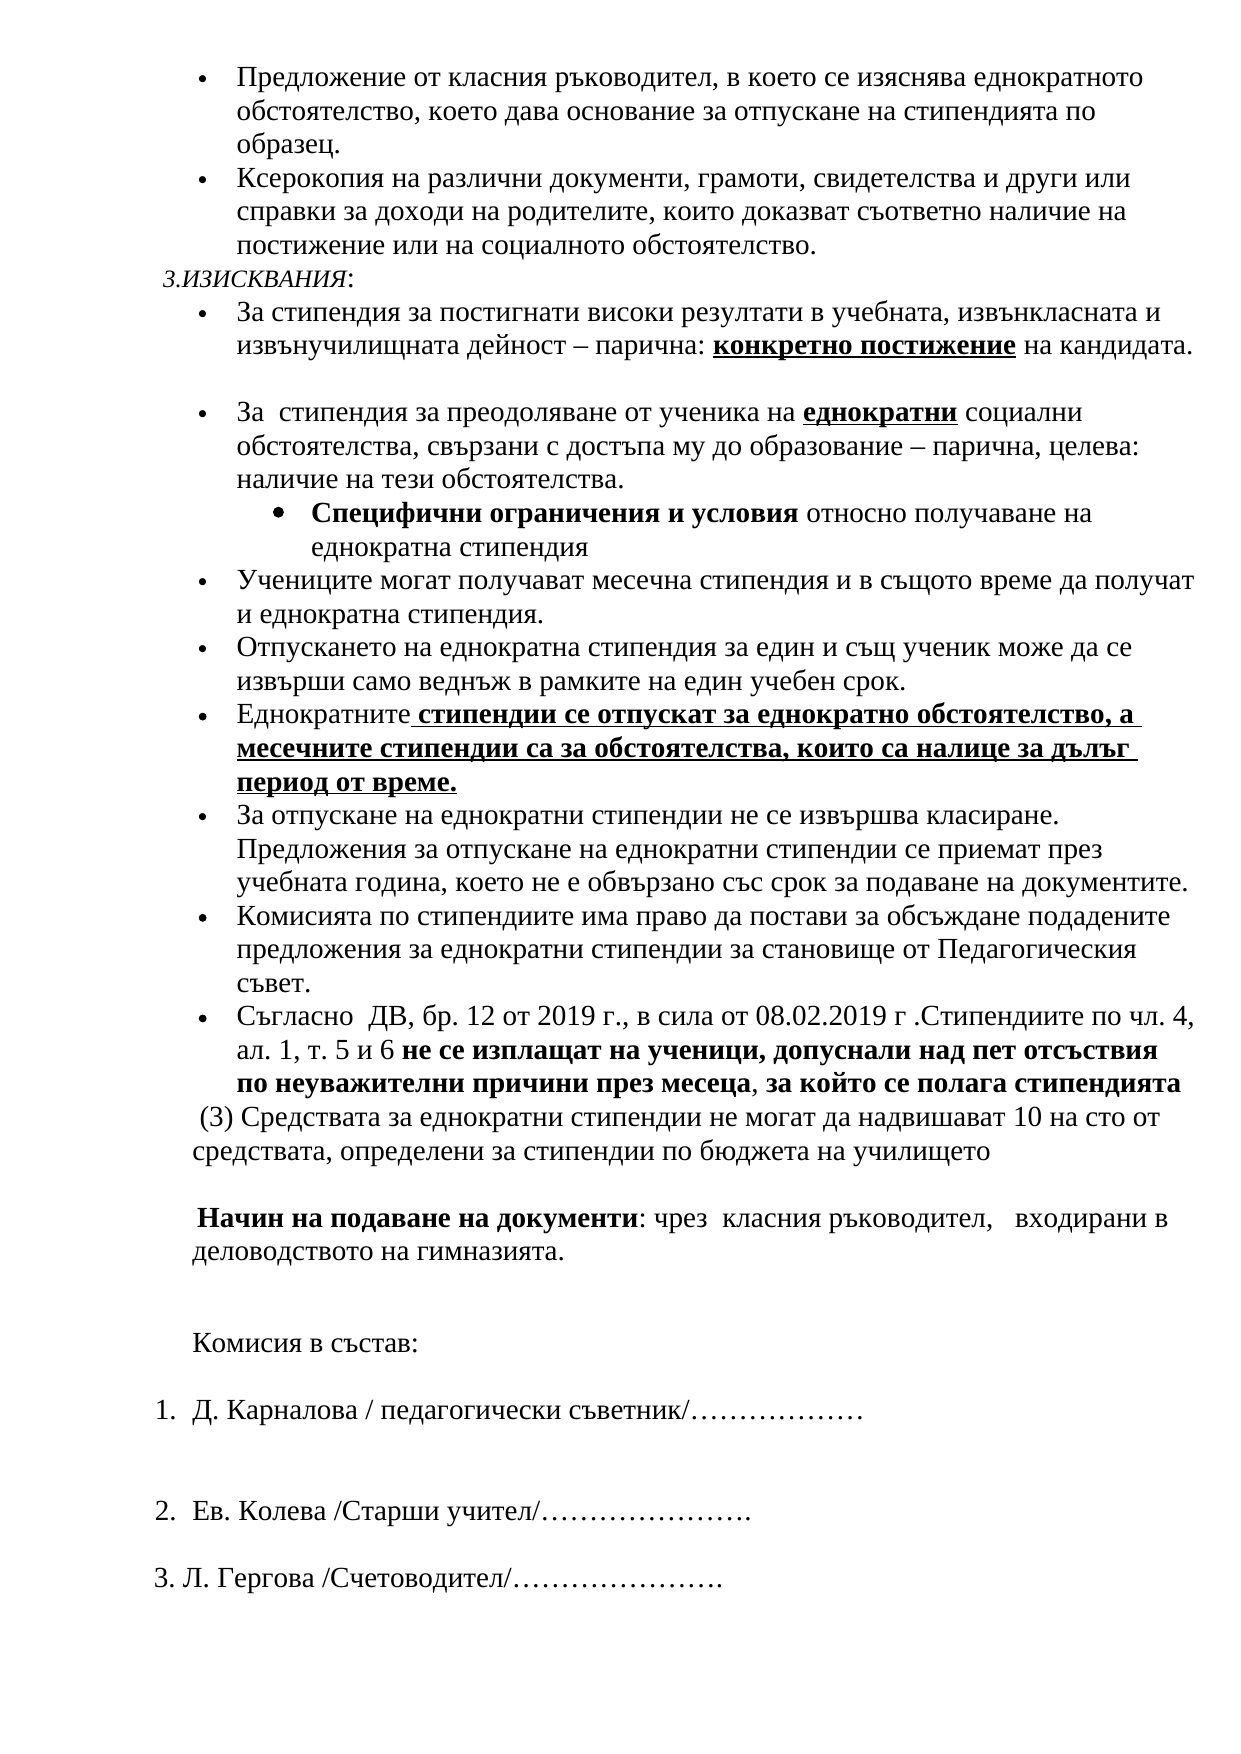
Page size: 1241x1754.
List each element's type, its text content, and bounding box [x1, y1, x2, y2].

list За стипендия за постигнати високи резултати в учебната, извънкласната и извънучилищната дейност – парична: конкретно постижение на кандидата. [199, 294, 1196, 361]
list За отпускане на еднократни стипендии не се извършва класиране. Предложения за отпускане на еднократни стипендии се приемат през учебната година, което не е обвързано със срок за подаване на документите. [199, 797, 1196, 898]
list Съгласно ДВ, бр. 12 от 2019 г., в сила от 08.02.2019 г .Стипендиите по чл. 4, ал. 1, т. 5 и 6 не се изплащат на ученици, допуснали над пет отсъствия по неуважителни причини през месеца, за който се полага стипендията [199, 998, 1196, 1099]
text Комисия в състав: [192, 1325, 1196, 1359]
list Д. Карналова / педагогически съветник/……………… [154, 1392, 1196, 1426]
list Еднократните стипендии се отпускат за еднократно обстоятелство, а месечните стипендии са за обстоятелства, които са налице за дълъг период от време. [199, 697, 1196, 797]
text (3) Средствата за еднократни стипендии не могат да надвишават 10 на сто от средствата, определени за стипендии по бюджета на училището [192, 1099, 1196, 1166]
list Отпускането на еднократна стипендия за един и същ ученик може да се извърши само веднъж в рамките на един учебен срок. [199, 629, 1196, 697]
list Специфични ограничения и условия относно получаване на еднократна стипендия [273, 495, 1196, 562]
list Комисията по стипендиите има право да постави за обсъждане подадените предложения за еднократни стипендии за становище от Педагогическия съвет. [199, 898, 1196, 998]
list Учениците могат получават месечна стипендия и в същото време да получат и еднократна стипендия. [199, 562, 1196, 629]
list Ксерокопия на различни документи, грамоти, свидетелства и други или справки за доходи на родителите, които доказват съответно наличие на постижение или на социалното обстоятелство. [199, 160, 1196, 260]
list За стипендия за преодоляване от ученика на еднократни социални обстоятелства, свързани с достъпа му до образование – парична, целева: наличие на тези обстоятелства. [199, 394, 1196, 495]
text 3. Л. Гергова /Счетоводител/…………………. [29, 1560, 1196, 1594]
list Ев. Колева /Старши учител/…………………. [154, 1493, 1196, 1527]
text 3.ИЗИСКВАНИЯ: [104, 260, 1196, 294]
text Начин на подаване на документи: чрез класния ръководител, входирани в деловодството на гимназията. [192, 1200, 1196, 1267]
list Предложение от класния ръководител, в което се изяснява еднократното обстоятелство, което дава основание за отпускане на стипендията по образец. [199, 59, 1196, 160]
